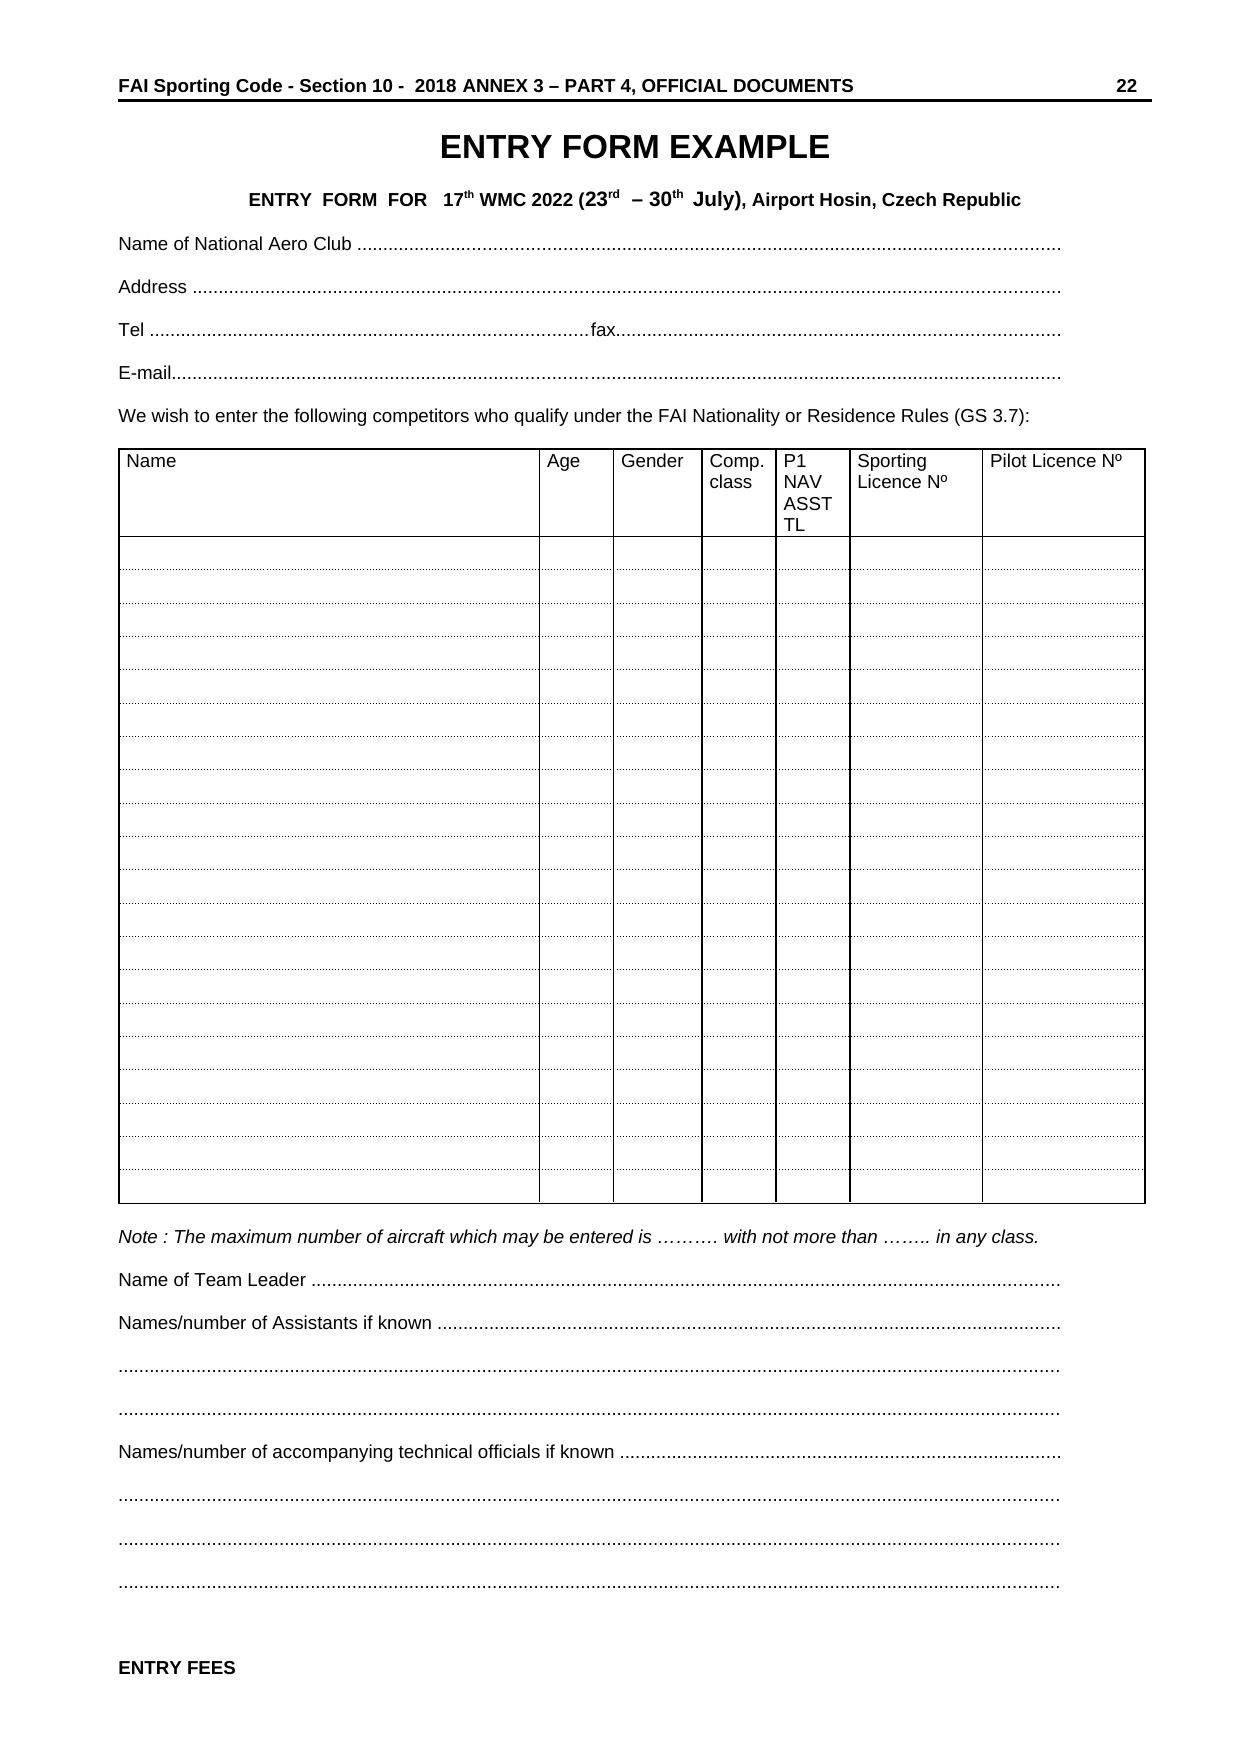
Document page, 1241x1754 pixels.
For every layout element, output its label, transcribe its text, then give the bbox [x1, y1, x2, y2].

table_cell [540, 1069, 613, 1102]
table_cell [777, 603, 849, 636]
table_cell [120, 1069, 539, 1102]
table_cell [540, 703, 613, 736]
table_cell [120, 1036, 539, 1069]
text Name of National Aero Club [118, 232, 1152, 254]
table_cell [540, 1169, 613, 1202]
text Name of Team Leader [118, 1269, 1152, 1290]
table_cell [703, 603, 775, 636]
table_cell [614, 537, 701, 569]
table_cell [851, 603, 982, 636]
table_cell [614, 703, 701, 736]
table_cell [614, 1136, 701, 1169]
table_cell [120, 569, 539, 602]
table_cell [777, 569, 849, 602]
table_cell [983, 603, 1144, 636]
table_cell [614, 569, 701, 602]
table_cell [983, 569, 1144, 602]
table_header P1 NAV ASSTTL [777, 450, 849, 536]
table_cell [703, 736, 775, 769]
table_cell [540, 769, 613, 802]
table_cell [120, 869, 539, 902]
table_cell [120, 703, 539, 736]
table_cell [983, 537, 1144, 569]
table_cell [703, 803, 775, 836]
table_cell [851, 1136, 982, 1169]
table_cell [703, 669, 775, 702]
table_header Gender [614, 450, 701, 536]
table_cell [540, 1036, 613, 1069]
table_cell [540, 569, 613, 602]
table_cell [540, 936, 613, 969]
table_cell [703, 1036, 775, 1069]
table_cell [703, 936, 775, 969]
table_cell [540, 1103, 613, 1136]
table_cell [703, 836, 775, 869]
table_cell [703, 1103, 775, 1136]
table_cell [614, 836, 701, 869]
table_cell [614, 1003, 701, 1036]
text Names/number of accompanying technical officials if known [118, 1441, 1152, 1463]
table_cell [983, 803, 1144, 836]
table_cell [120, 769, 539, 802]
text ENTRY FEES [118, 1657, 1152, 1678]
table_cell [777, 1069, 849, 1102]
table_cell [614, 969, 701, 1002]
table_cell [777, 1036, 849, 1069]
table_cell [120, 1169, 539, 1202]
table_cell [703, 636, 775, 669]
table_cell [777, 969, 849, 1002]
table_cell [703, 869, 775, 902]
table_cell [851, 703, 982, 736]
table_cell [614, 869, 701, 902]
table_cell [120, 836, 539, 869]
text Names/number of Assistants if known [118, 1312, 1152, 1333]
table_cell [540, 736, 613, 769]
table_cell [703, 1069, 775, 1102]
table_cell [777, 703, 849, 736]
table_cell [614, 603, 701, 636]
table_cell [777, 736, 849, 769]
table_cell [851, 1103, 982, 1136]
table_header Age [540, 450, 613, 536]
table_cell [120, 636, 539, 669]
table_cell [703, 1003, 775, 1036]
table_cell [851, 903, 982, 936]
table_cell [851, 569, 982, 602]
table_cell [120, 1003, 539, 1036]
table_cell [777, 803, 849, 836]
table_cell [120, 1103, 539, 1136]
table_cell [614, 669, 701, 702]
table_cell [983, 869, 1144, 902]
table_cell [540, 836, 613, 869]
table_cell [983, 703, 1144, 736]
table_cell [120, 969, 539, 1002]
table_cell [983, 1103, 1144, 1136]
table_cell [703, 1136, 775, 1169]
table_cell [777, 903, 849, 936]
table_cell [614, 636, 701, 669]
table_cell [614, 736, 701, 769]
table_cell [540, 537, 613, 569]
table_cell [777, 769, 849, 802]
table_cell [983, 1136, 1144, 1169]
table_cell [777, 869, 849, 902]
table_cell [983, 936, 1144, 969]
table_cell [120, 603, 539, 636]
table_cell [540, 603, 613, 636]
table_cell [614, 903, 701, 936]
table_header Name [120, 450, 539, 536]
table_cell [851, 669, 982, 702]
text ENTRY FORM FOR 17th WMC 2022 (23rd – 30th July), Airport Hosin, Czech Republic [118, 187, 1152, 211]
table_cell [120, 669, 539, 702]
text Note : The maximum number of aircraft which may be entered is ………. with not more than …….. in any class. [118, 1226, 1152, 1247]
text ENTRY FORM EXAMPLE [118, 127, 1152, 165]
table_cell [120, 1136, 539, 1169]
table_cell [614, 936, 701, 969]
table_cell [777, 936, 849, 969]
table_cell [851, 1003, 982, 1036]
table_cell [777, 669, 849, 702]
table_cell [120, 803, 539, 836]
table_cell [777, 1103, 849, 1136]
table_cell [983, 769, 1144, 802]
table_cell [614, 1169, 701, 1202]
table_cell [120, 736, 539, 769]
table_cell [851, 969, 982, 1002]
table_cell [777, 1136, 849, 1169]
table_cell [983, 1069, 1144, 1102]
table_cell [983, 669, 1144, 702]
table_cell [851, 769, 982, 802]
text Address [118, 275, 1152, 297]
table_cell [777, 636, 849, 669]
table_cell [540, 803, 613, 836]
table_cell [540, 636, 613, 669]
table_cell [703, 569, 775, 602]
table_cell [120, 903, 539, 936]
table_cell [614, 803, 701, 836]
table_header Comp. class [703, 450, 775, 536]
table_cell [703, 537, 775, 569]
table_cell [983, 1036, 1144, 1069]
table_cell [777, 1003, 849, 1036]
table_cell [703, 969, 775, 1002]
table_cell [983, 736, 1144, 769]
table_cell [851, 869, 982, 902]
table_cell [614, 769, 701, 802]
table_cell [703, 769, 775, 802]
table_cell [540, 1136, 613, 1169]
table_cell [851, 636, 982, 669]
table_cell [983, 836, 1144, 869]
table_cell [540, 669, 613, 702]
table_header Pilot Licence Nº [983, 450, 1144, 536]
table_cell [983, 969, 1144, 1002]
table_cell [703, 1169, 775, 1202]
table_cell [777, 1169, 849, 1202]
table_cell [983, 1003, 1144, 1036]
table_cell [540, 869, 613, 902]
text Tel fax [118, 318, 1152, 340]
table_cell [983, 903, 1144, 936]
table_cell [540, 969, 613, 1002]
table_cell [851, 736, 982, 769]
text We wish to enter the following competitors who qualify under the FAI Nationality or Residence Rules (GS 3.7): [118, 405, 1152, 426]
table_cell [777, 836, 849, 869]
table_header Sporting Licence Nº [851, 450, 982, 536]
table_cell [851, 1069, 982, 1102]
table_cell [540, 903, 613, 936]
table_cell [777, 537, 849, 569]
table_cell [851, 803, 982, 836]
table_cell [983, 1169, 1144, 1202]
table_cell [983, 636, 1144, 669]
table_cell [120, 537, 539, 569]
table_cell [851, 936, 982, 969]
table_cell [851, 1036, 982, 1069]
table_cell [540, 1003, 613, 1036]
table_cell [614, 1103, 701, 1136]
table_cell [703, 703, 775, 736]
table_cell [614, 1036, 701, 1069]
table_cell [120, 936, 539, 969]
text E-mail [118, 362, 1152, 383]
table_cell [703, 903, 775, 936]
table_cell [851, 1169, 982, 1202]
table_cell [851, 836, 982, 869]
table_cell [614, 1069, 701, 1102]
table_cell [851, 537, 982, 569]
